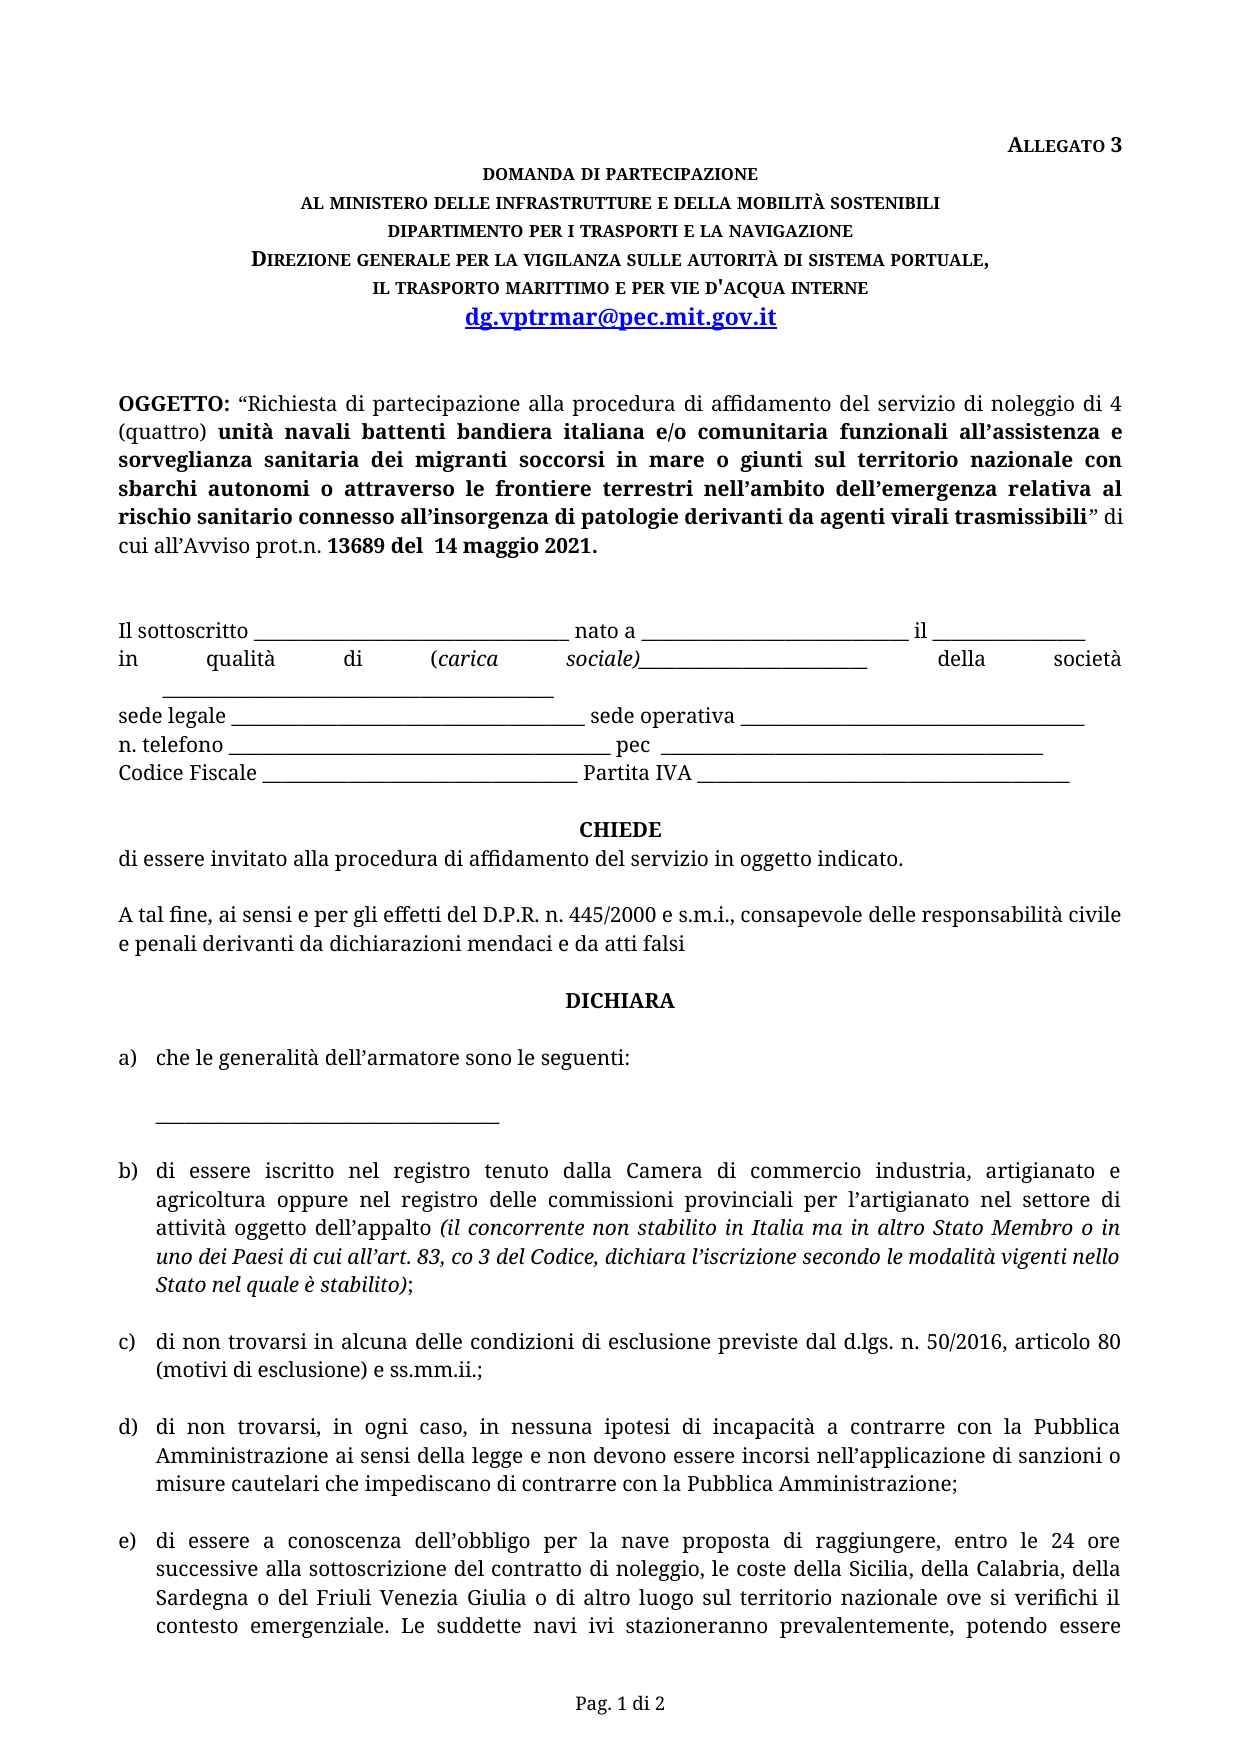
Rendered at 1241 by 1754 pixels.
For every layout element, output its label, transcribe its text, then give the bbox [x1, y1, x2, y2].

list di essere iscritto nel registro tenuto dalla Camera di commercio industria, artigianato e agricoltura oppure nel registro delle commissioni provinciali per l’artigianato nel settore di attività oggetto dell’appalto (il concorrente non stabilito in Italia ma in altro Stato Membro o in uno dei Paesi di cui all’art. 83, co 3 del Codice, dichiara l’iscrizione secondo le modalità vigenti nello Stato nel quale è stabilito); [118, 1156, 1122, 1299]
text di essere invitato alla procedura di affidamento del servizio in oggetto indicato. [118, 844, 1122, 872]
text n. telefono ________________________________________ pec ________________________________________ [118, 730, 1122, 758]
text domanda di partecipazione [118, 158, 1122, 187]
text Il sottoscritto _________________________________ nato a ____________________________ il ________________ [118, 616, 1122, 644]
text OGGETTO: “Richiesta di partecipazione alla procedura di affidamento del servizio di noleggio di 4 (quattro) unità navali battenti bandiera italiana e/o comunitaria funzionali all’assistenza e sorveglianza sanitaria dei migranti soccorsi in mare o giunti sul territorio nazionale con sbarchi autonomi o attraverso le frontiere terrestri nell’ambito dell’emergenza relativa al rischio sanitario connesso all’insorgenza di patologie derivanti da agenti virali trasmissibili” di cui all’Avviso prot.n. 13689 del 14 maggio 2021. [118, 389, 1123, 559]
list di non trovarsi, in ogni caso, in nessuna ipotesi di incapacità a contrarre con la Pubblica Amministrazione ai sensi della legge e non devono essere incorsi nell’applicazione di sanzioni o misure cautelari che impediscano di contrarre con la Pubblica Amministrazione; [118, 1412, 1122, 1498]
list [118, 1526, 1122, 1640]
text A tal fine, ai sensi e per gli effetti del D.P.R. n. 445/2000 e s.m.i., consapevole delle responsabilità civile e penali derivanti da dichiarazioni mendaci e da atti falsi [118, 901, 1122, 957]
text Allegato 3 [118, 130, 1122, 158]
text al ministero delle infrastrutture e della mobilità sostenibili [118, 187, 1122, 215]
text CHIEDE [118, 815, 1122, 844]
text ____________________________________ [156, 1099, 1123, 1128]
list di non trovarsi in alcuna delle condizioni di esclusione previste dal d.lgs. n. 50/2016, articolo 80 (motivi di esclusione) e ss.mm.ii.; [118, 1327, 1122, 1384]
text sede legale _____________________________________ sede operativa ____________________________________ [118, 701, 1122, 730]
text Direzione generale per la vigilanza sulle autorità di sistema portuale, [118, 244, 1122, 272]
list che le generalità dell’armatore sono le seguenti: [118, 1043, 1123, 1071]
text dipartimento per i trasporti e la navigazione [118, 215, 1122, 244]
text Codice Fiscale _________________________________ Partita IVA _______________________________________ [118, 758, 1122, 787]
text DICHIARA [118, 986, 1122, 1014]
text il trasporto marittimo e per vie d'acqua interne [118, 272, 1122, 301]
text dg.vptrmar@pec.mit.gov.it [118, 301, 1123, 332]
text in qualità di (carica sociale)________________________ della società _________________________________________ [118, 644, 1122, 701]
